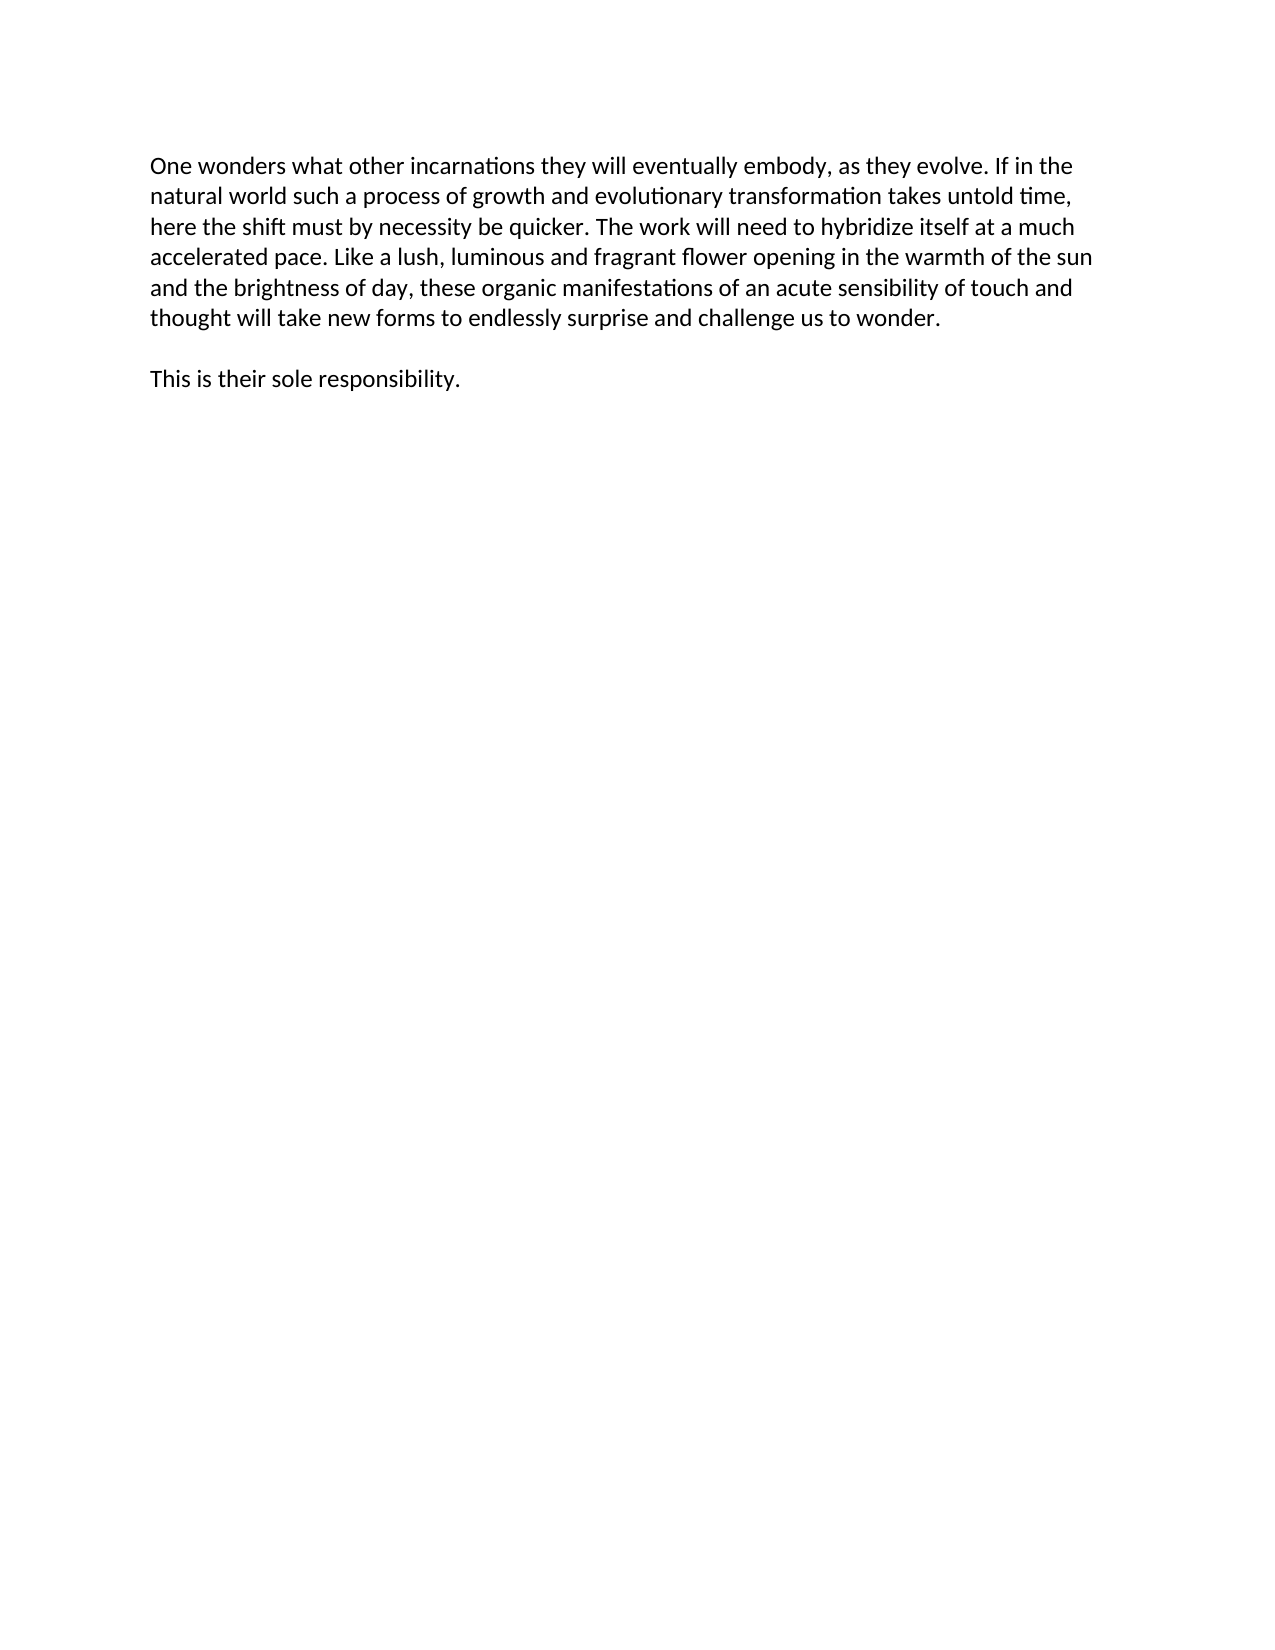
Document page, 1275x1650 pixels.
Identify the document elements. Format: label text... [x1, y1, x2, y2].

text This is their sole responsibility. [150, 364, 1125, 394]
text One wonders what other incarnations they will eventually embody, as they evolve. If in the natural world such a process of growth and evolutionary transformation takes untold time, here the shift must by necessity be quicker. The work will need to hybridize itself at a much accelerated pace. Like a lush, luminous and fragrant flower opening in the warmth of the sun and the brightness of day, these organic manifestations of an acute sensibility of touch and thought will take new forms to endlessly surprise and challenge us to wonder. [150, 150, 1125, 333]
